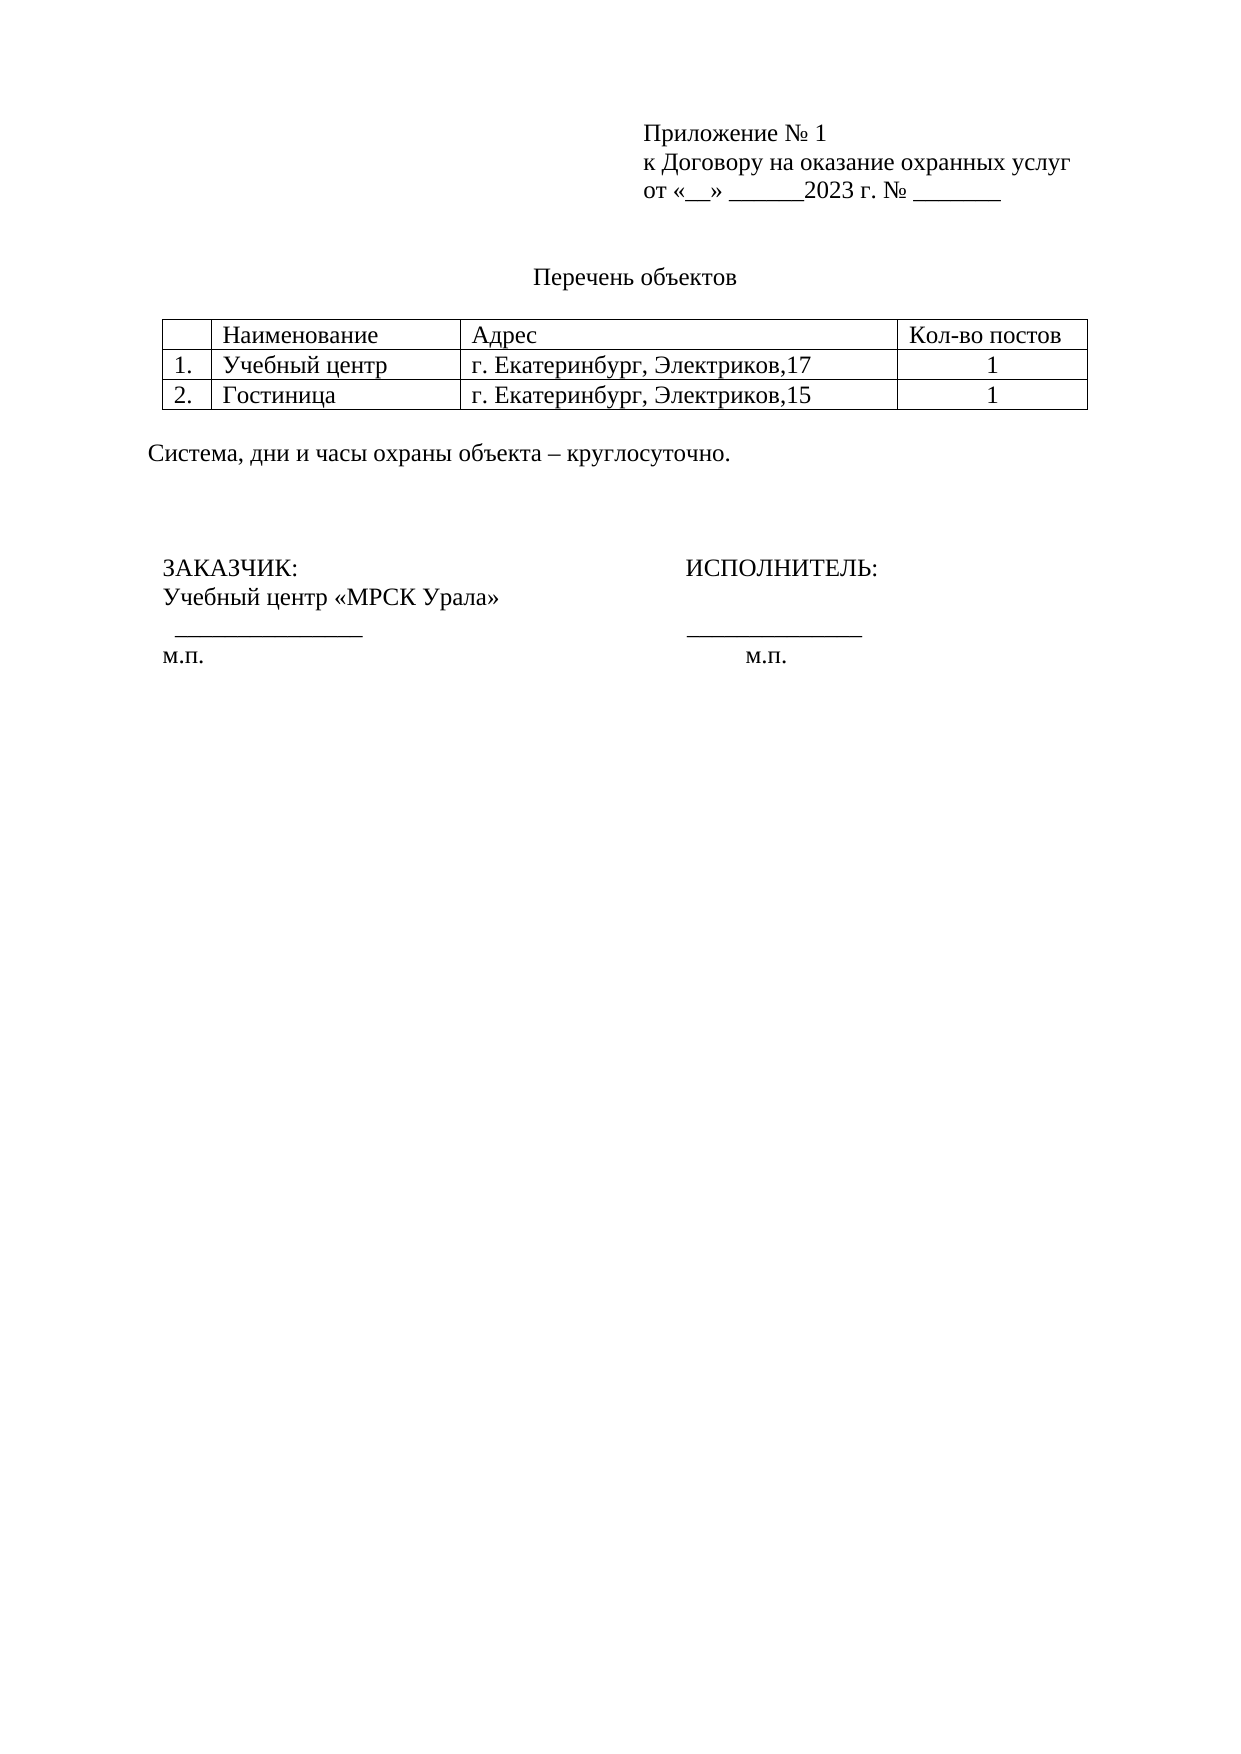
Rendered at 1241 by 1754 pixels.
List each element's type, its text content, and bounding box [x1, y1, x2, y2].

text к Договору на оказание охранных услуг [643, 147, 1152, 176]
table_header [163, 320, 211, 349]
text Система, дни и часы охраны объекта – круглосуточно. [118, 438, 1152, 467]
text ЗАКАЗЧИК: ИСПОЛНИТЕЛЬ: [118, 553, 1152, 582]
table_cell 2. [163, 380, 211, 409]
text Учебный центр «МРСК Урала» [118, 582, 1152, 611]
text _______________ ______________ [118, 611, 1152, 640]
table_cell 1 [898, 380, 1087, 409]
table_cell 1 [898, 350, 1087, 379]
table_cell г. Екатеринбург, Электриков,17 [461, 350, 897, 379]
table_cell Учебный центр [212, 350, 460, 379]
text Приложение № 1 [643, 118, 1152, 147]
text от «__» ______2023 г. № _______ [643, 176, 1152, 204]
table_header Кол-во постов [898, 320, 1087, 349]
text Перечень объектов [118, 262, 1152, 291]
table_cell г. Екатеринбург, Электриков,15 [461, 380, 897, 409]
table_header Наименование [212, 320, 460, 349]
table_header Адрес [461, 320, 897, 349]
table_cell 1. [163, 350, 211, 379]
table_cell Гостиница [212, 380, 460, 409]
text м.п. м.п. [118, 640, 1152, 668]
